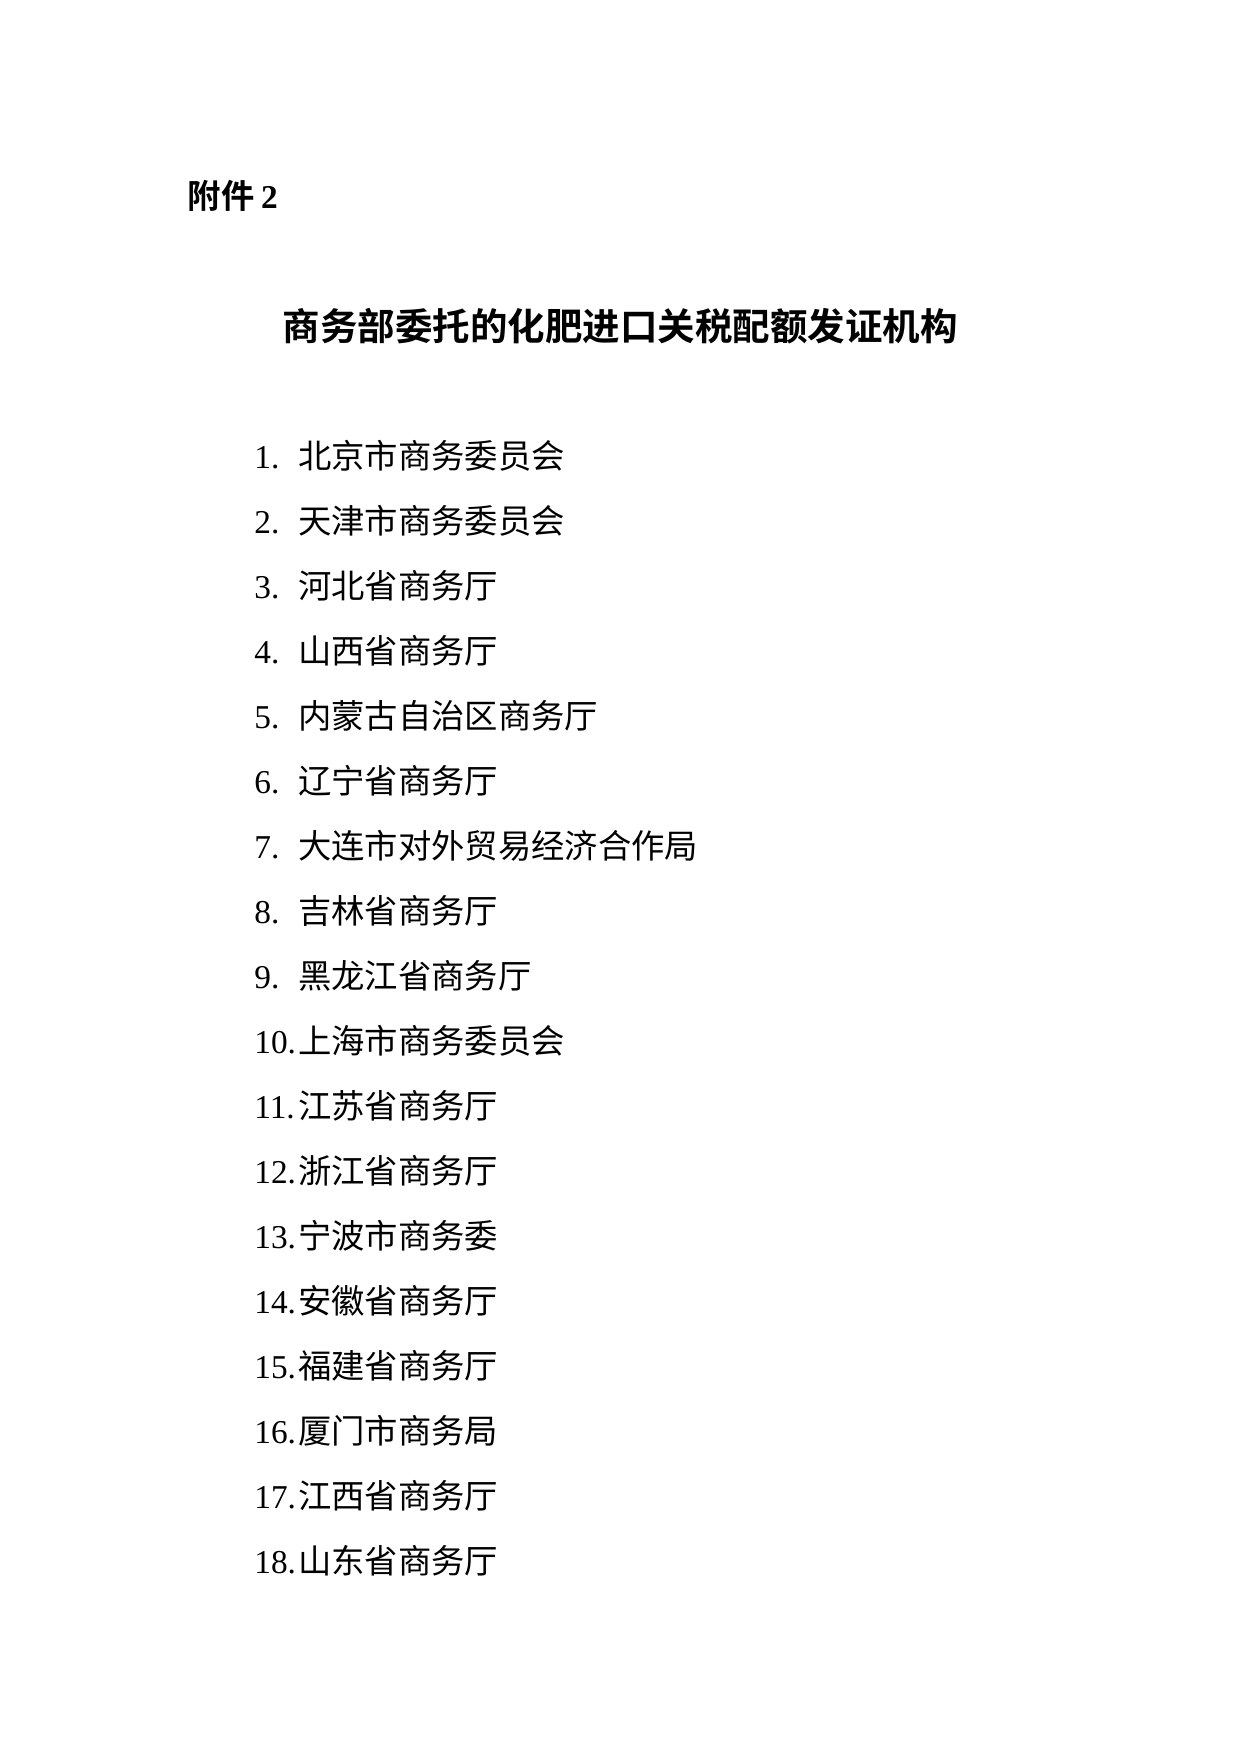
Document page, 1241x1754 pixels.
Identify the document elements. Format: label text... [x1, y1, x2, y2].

text 附件2 [187, 162, 1053, 227]
list 厦门市商务局 [254, 1397, 1053, 1462]
text 商务部委托的化肥进口关税配额发证机构 [187, 292, 1053, 357]
list 河北省商务厅 [254, 552, 1053, 617]
list 江苏省商务厅 [254, 1072, 1053, 1137]
list 浙江省商务厅 [254, 1137, 1053, 1202]
list 上海市商务委员会 [254, 1007, 1053, 1072]
list 大连市对外贸易经济合作局 [254, 812, 1053, 877]
list 北京市商务委员会 [254, 422, 1053, 487]
list 安徽省商务厅 [254, 1267, 1053, 1332]
list 江西省商务厅 [254, 1462, 1053, 1527]
list 吉林省商务厅 [254, 877, 1053, 942]
list 内蒙古自治区商务厅 [254, 682, 1053, 747]
list 黑龙江省商务厅 [254, 942, 1053, 1007]
list 辽宁省商务厅 [254, 747, 1053, 812]
list 山西省商务厅 [254, 617, 1053, 682]
list 宁波市商务委 [254, 1202, 1053, 1267]
list 福建省商务厅 [254, 1332, 1053, 1397]
list 天津市商务委员会 [254, 487, 1053, 552]
list 山东省商务厅 [254, 1527, 1053, 1592]
